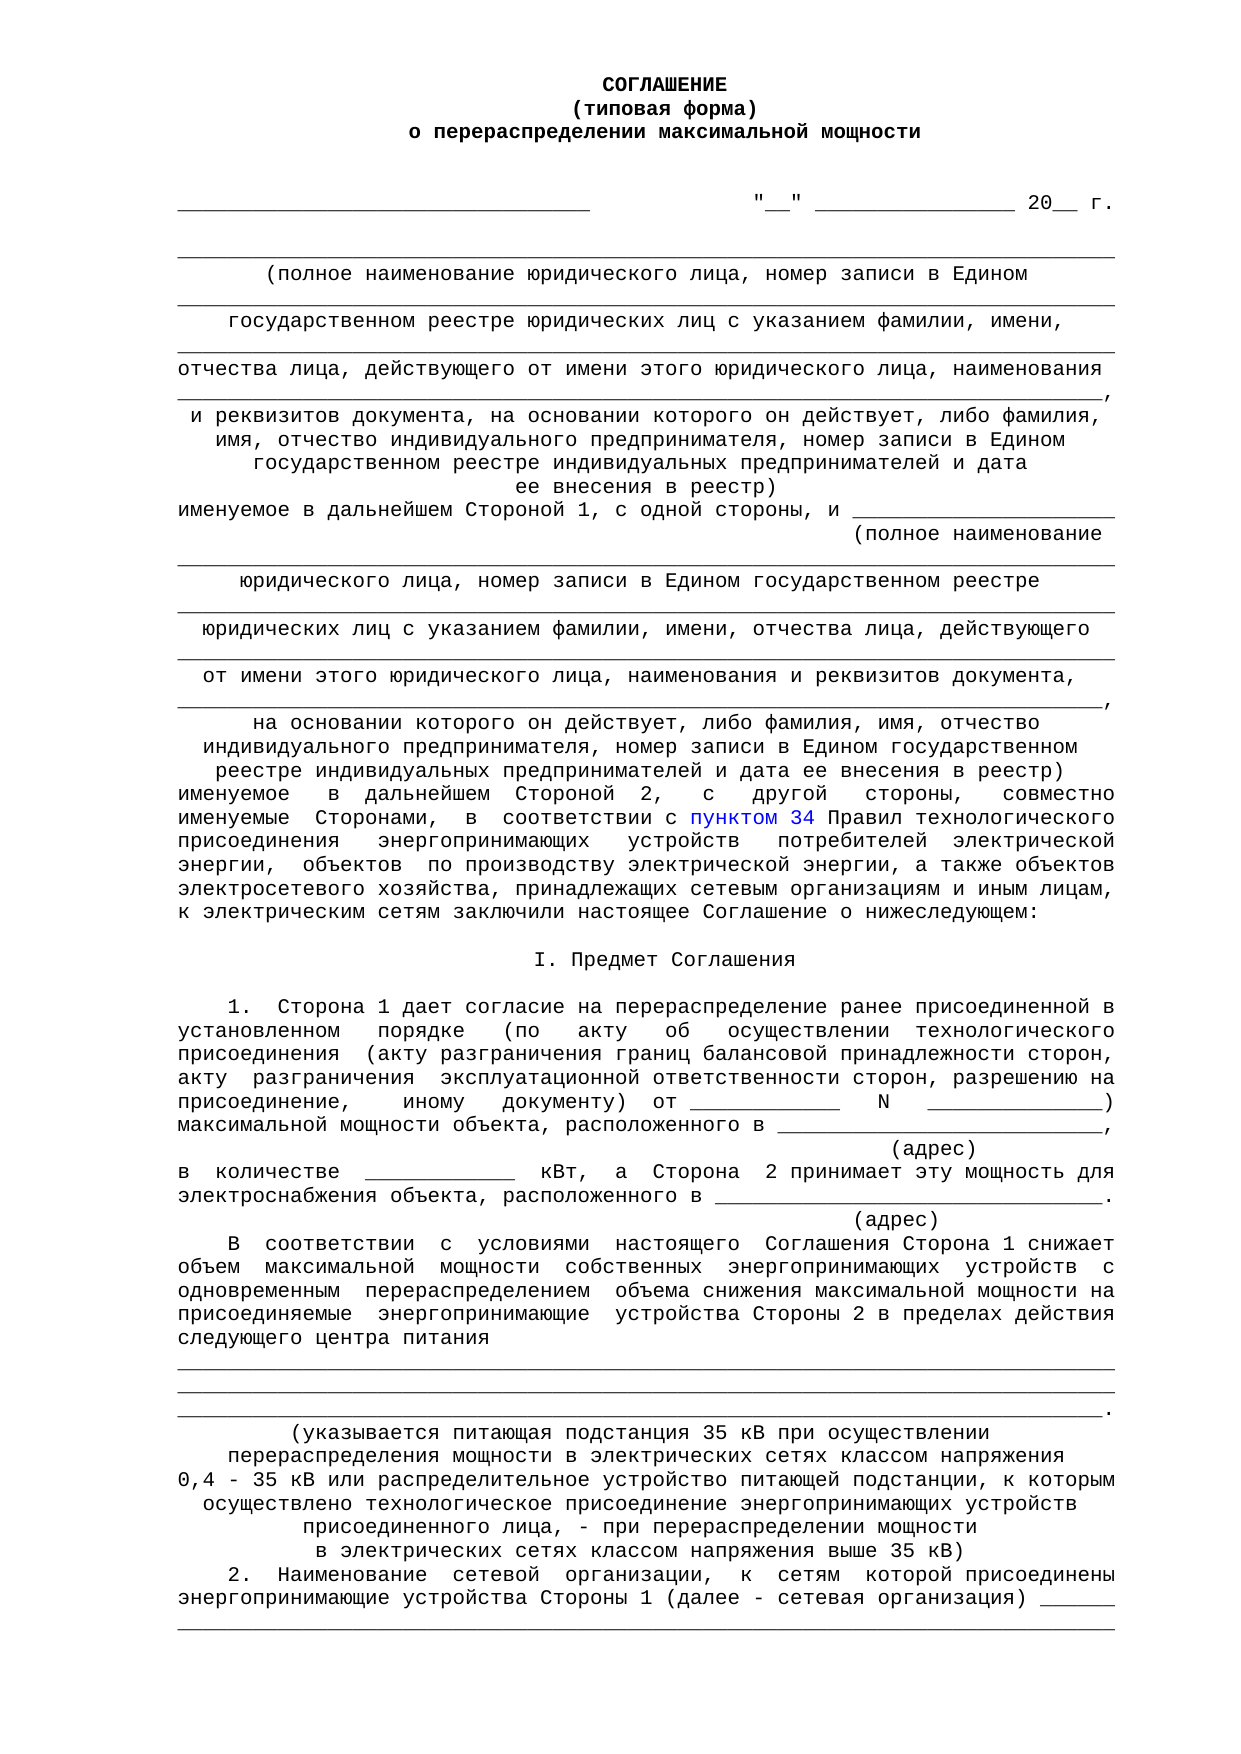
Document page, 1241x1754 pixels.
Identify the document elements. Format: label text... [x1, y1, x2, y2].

text в количестве ____________ кВт, а Сторона 2 принимает эту мощность для [177, 1162, 1152, 1185]
text электроснабжения объекта, расположенного в _______________________________. [177, 1185, 1152, 1209]
text энергии, объектов по производству электрической энергии, а также объектов [177, 854, 1152, 878]
text ___________________________________________________________________________ [177, 1374, 1152, 1398]
text ___________________________________________________________________________ [177, 1611, 1152, 1634]
text отчества лица, действующего от имени этого юридического лица, наименования [177, 358, 1152, 381]
text ___________________________________________________________________________ [177, 1351, 1152, 1374]
text ___________________________________________________________________________ [177, 641, 1152, 665]
text одновременным перераспределением объема снижения максимальной мощности на [177, 1280, 1152, 1303]
text присоединения (акту разграничения границ балансовой принадлежности сторон, [177, 1043, 1152, 1067]
text ___________________________________________________________________________ [177, 239, 1152, 263]
text о перераспределении максимальной мощности [177, 121, 1152, 145]
text _________________________________ "__" ________________ 20__ г. [177, 192, 1152, 216]
text перераспределения мощности в электрических сетях классом напряжения [177, 1445, 1152, 1469]
text ___________________________________________________________________________ [177, 334, 1152, 358]
text В соответствии с условиями настоящего Соглашения Сторона 1 снижает [177, 1232, 1152, 1256]
text (полное наименование юридического лица, номер записи в Едином [177, 263, 1152, 287]
text и реквизитов документа, на основании которого он действует, либо фамилия, [177, 405, 1152, 428]
text ___________________________________________________________________________ [177, 547, 1152, 570]
text энергопринимающие устройства Стороны 1 (далее - сетевая организация) ______ [177, 1587, 1152, 1611]
text __________________________________________________________________________, [177, 689, 1152, 712]
text акту разграничения эксплуатационной ответственности сторон, разрешению на [177, 1067, 1152, 1091]
text от имени этого юридического лица, наименования и реквизитов документа, [177, 665, 1152, 689]
text электросетевого хозяйства, принадлежащих сетевым организациям и иным лицам, [177, 878, 1152, 901]
text I. Предмет Соглашения [177, 949, 1152, 972]
text именуемые Сторонами, в соответствии с пунктом 34 Правил технологического [177, 807, 1152, 831]
text 0,4 - 35 кВ или распределительное устройство питающей подстанции, к которым [177, 1469, 1152, 1493]
text объем максимальной мощности собственных энергопринимающих устройств с [177, 1256, 1152, 1280]
text присоединяемые энергопринимающие устройства Стороны 2 в пределах действия [177, 1303, 1152, 1327]
text СОГЛАШЕНИЕ [177, 74, 1152, 97]
text индивидуального предпринимателя, номер записи в Едином государственном [177, 736, 1152, 759]
text ___________________________________________________________________________ [177, 594, 1152, 618]
text присоединения энергопринимающих устройств потребителей электрической [177, 831, 1152, 854]
text (типовая форма) [177, 97, 1152, 121]
text (указывается питающая подстанция 35 кВ при осуществлении [177, 1422, 1152, 1445]
text ___________________________________________________________________________ [177, 287, 1152, 310]
text государственном реестре индивидуальных предпринимателей и дата [177, 452, 1152, 476]
text имя, отчество индивидуального предпринимателя, номер записи в Едином [177, 428, 1152, 452]
text осуществлено технологическое присоединение энергопринимающих устройств [177, 1493, 1152, 1516]
text к электрическим сетям заключили настоящее Соглашение о нижеследующем: [177, 901, 1152, 925]
text в электрических сетях классом напряжения выше 35 кВ) [177, 1540, 1152, 1563]
text на основании которого он действует, либо фамилия, имя, отчество [177, 712, 1152, 736]
text ее внесения в реестр) [177, 476, 1152, 499]
text 2. Наименование сетевой организации, к сетям которой присоединены [177, 1563, 1152, 1587]
text именуемое в дальнейшем Стороной 2, с другой стороны, совместно [177, 783, 1152, 807]
text юридического лица, номер записи в Едином государственном реестре [177, 570, 1152, 594]
text присоединенного лица, - при перераспределении мощности [177, 1516, 1152, 1540]
text реестре индивидуальных предпринимателей и дата ее внесения в реестр) [177, 759, 1152, 783]
text (адрес) [177, 1138, 1152, 1162]
text максимальной мощности объекта, расположенного в __________________________, [177, 1114, 1152, 1138]
text установленном порядке (по акту об осуществлении технологического [177, 1020, 1152, 1043]
text __________________________________________________________________________. [177, 1398, 1152, 1422]
text следующего центра питания [177, 1327, 1152, 1351]
text 1. Сторона 1 дает согласие на перераспределение ранее присоединенной в [177, 996, 1152, 1020]
text юридических лиц с указанием фамилии, имени, отчества лица, действующего [177, 618, 1152, 641]
text (адрес) [177, 1209, 1152, 1232]
text (полное наименование [177, 523, 1152, 547]
text присоединение, иному документу) от ____________ N ______________) [177, 1091, 1152, 1114]
text именуемое в дальнейшем Стороной 1, с одной стороны, и _____________________ [177, 499, 1152, 523]
text __________________________________________________________________________, [177, 381, 1152, 405]
text государственном реестре юридических лиц с указанием фамилии, имени, [177, 310, 1152, 334]
